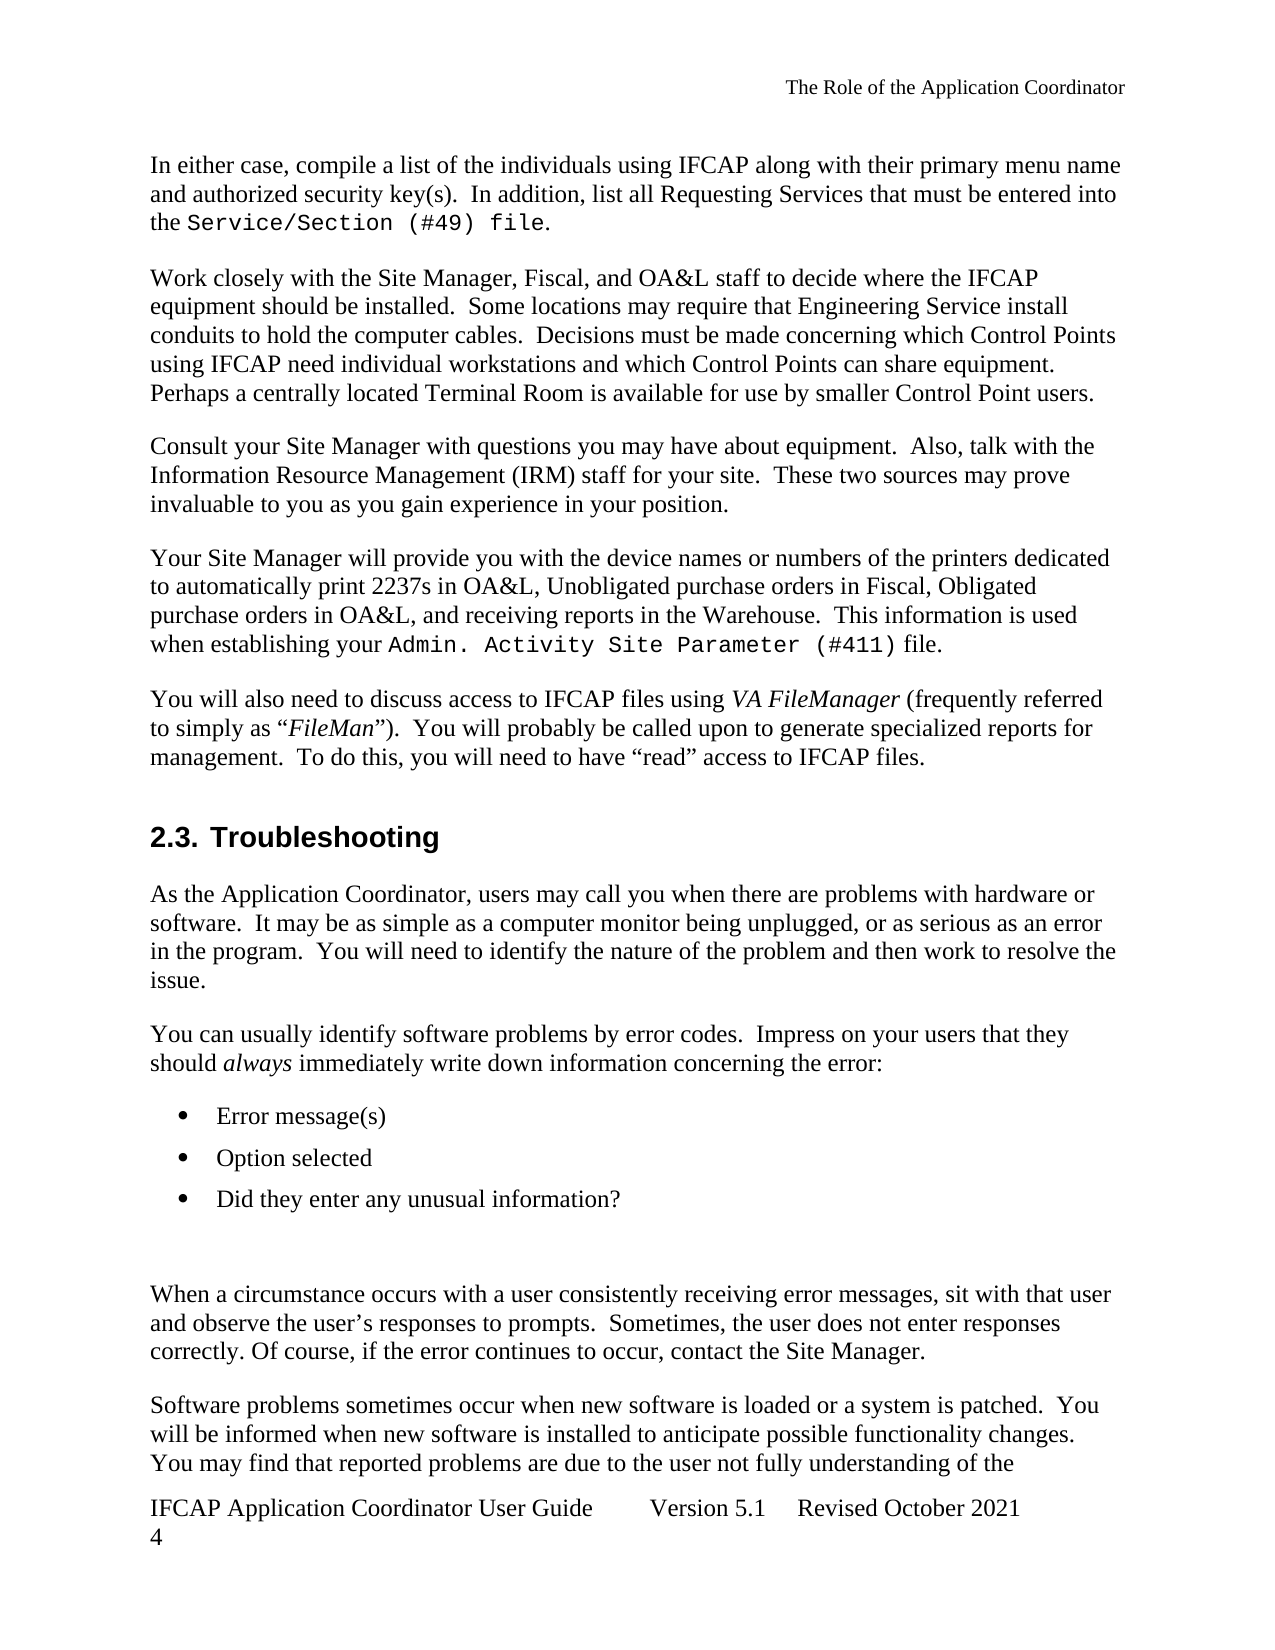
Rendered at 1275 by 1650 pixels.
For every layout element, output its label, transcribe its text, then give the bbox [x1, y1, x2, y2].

text Did they enter any unusual information? [178, 1184, 1125, 1213]
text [150, 1390, 1125, 1476]
text As the Application Coordinator, users may call you when there are problems with hardware or software. It may be as simple as a computer monitor being unplugged, or as serious as an error in the program. You will need to identify the nature of the problem and then work to resolve the issue. [150, 879, 1125, 994]
text Your Site Manager will provide you with the device names or numbers of the printers dedicated to automatically print 2237s in OA&L, Unobligated purchase orders in Fiscal, Obligated purchase orders in OA&L, and receiving reports in the Warehouse. This information is used when establishing your Admin. Activity Site Parameter (#411) file. [150, 543, 1125, 659]
text Error message(s) [178, 1101, 1125, 1130]
text You can usually identify software problems by error codes. Impress on your users that they should always immediately write down information concerning the error: [150, 1019, 1125, 1076]
text Consult your Site Manager with questions you may have about equipment. Also, talk with the Information Resource Management (IRM) staff for your site. These two sources may prove invaluable to you as you gain experience in your position. [150, 431, 1125, 518]
text In either case, compile a list of the individuals using IFCAP along with their primary menu name and authorized security key(s). In addition, list all Requesting Services that must be entered into the Service/Section (#49) file. [150, 150, 1125, 238]
text You will also need to discuss access to IFCAP files using VA FileManager (frequently referred to simply as “FileMan”). You will probably be called upon to generate specialized reports for management. To do this, you will need to have “read” access to IFCAP files. [150, 684, 1125, 770]
subtitle Troubleshooting [150, 820, 1125, 854]
text Work closely with the Site Manager, Fiscal, and OA&L staff to decide where the IFCAP equipment should be installed. Some locations may require that Engineering Service install conduits to hold the computer cables. Decisions must be made concerning which Control Points using IFCAP need individual workstations and which Control Points can share equipment. Perhaps a centrally located Terminal Room is available for use by smaller Control Point users. [150, 263, 1125, 406]
text When a circumstance occurs with a user consistently receiving error messages, sit with that user and observe the user’s responses to prompts. Sometimes, the user does not enter responses correctly. Of course, if the error continues to occur, contact the Site Manager. [150, 1279, 1125, 1365]
text Option selected [178, 1143, 1125, 1171]
